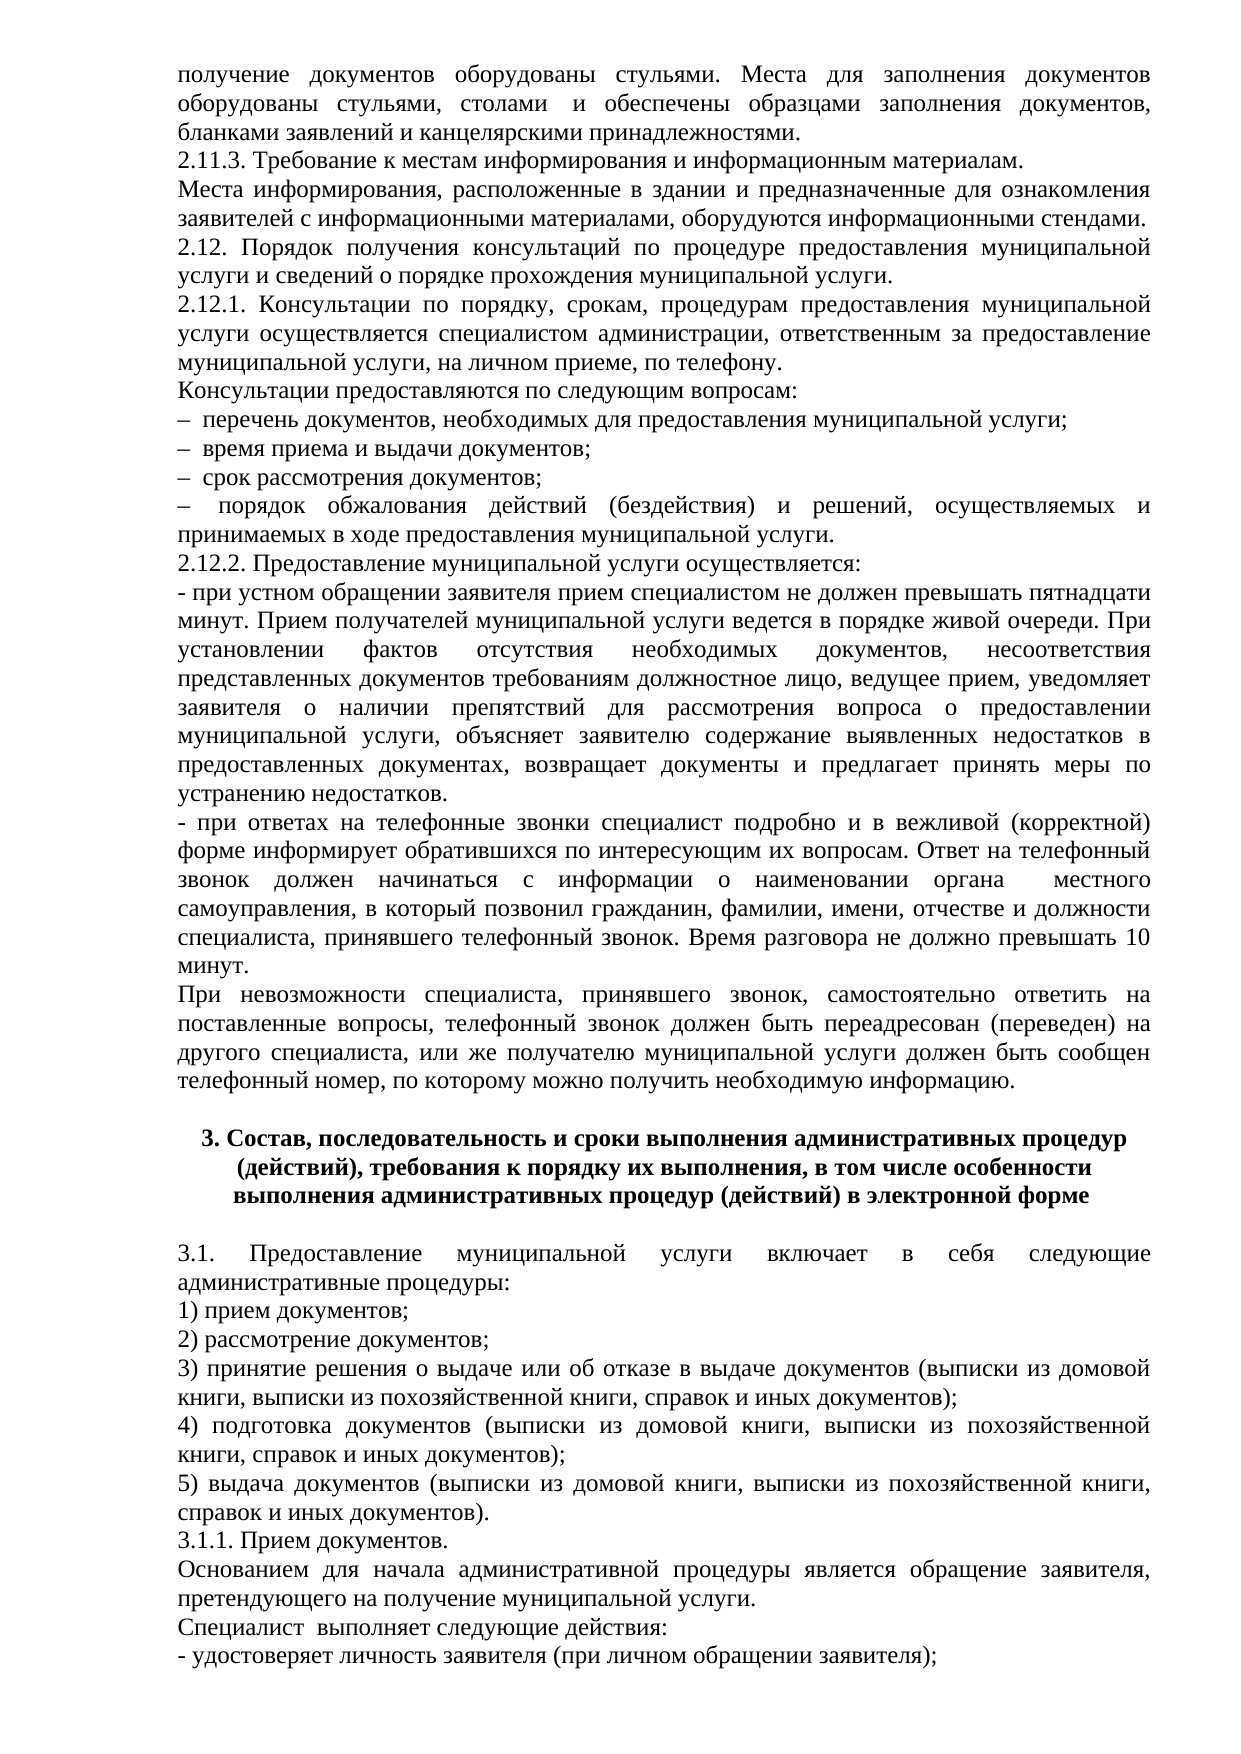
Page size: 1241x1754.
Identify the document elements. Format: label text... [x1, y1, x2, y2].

text – время приема и выдачи документов; [177, 433, 1152, 462]
text 2.12.1. Консультации по порядку, срокам, процедурам предоставления муниципальной услуги осуществляется специалистом администрации, ответственным за предоставление муниципальной услуги, на личном приеме, по телефону. [177, 289, 1152, 375]
text Консультации предоставляются по следующим вопросам: [177, 375, 1152, 404]
text 2.12. Порядок получения консультаций по процедуре предоставления муниципальной услуги и сведений о порядке прохождения муниципальной услуги. [177, 232, 1152, 289]
text – срок рассмотрения документов; [177, 462, 1152, 490]
text 2) рассмотрение документов; [177, 1324, 1152, 1353]
text 2.12.2. Предоставление муниципальной услуги осуществляется: [177, 548, 1152, 577]
text 3.1. Предоставление муниципальной услуги включает в себя следующие административные процедуры: [177, 1238, 1152, 1295]
text 3.1.1. Прием документов. [177, 1525, 1152, 1554]
text 3) принятие решения о выдаче или об отказе в выдаче документов (выписки из домовой книги, выписки из похозяйственной книги, справок и иных документов); [177, 1353, 1152, 1410]
text - при устном обращении заявителя прием специалистом не должен превышать пятнадцати минут. Прием получателей муниципальной услуги ведется в порядке живой очереди. При установлении фактов отсутствия необходимых документов, несоответствия представленных документов требованиям должностное лицо, ведущее прием, уведомляет заявителя о наличии препятствий для рассмотрения вопроса о предоставлении муниципальной услуги, объясняет заявителю содержание выявленных недостатков в предоставленных документах, возвращает документы и предлагает принять меры по устранению недостатков. [177, 577, 1152, 807]
text Специалист выполняет следующие действия: [177, 1612, 1152, 1640]
text – перечень документов, необходимых для предоставления муниципальной услуги; [177, 404, 1152, 433]
text 1) прием документов; [177, 1295, 1152, 1324]
text 2.11.3. Требование к местам информирования и информационным материалам. [177, 145, 1152, 174]
text 5) выдача документов (выписки из домовой книги, выписки из похозяйственной книги, справок и иных документов). [177, 1468, 1152, 1525]
text 4) подготовка документов (выписки из домовой книги, выписки из похозяйственной книги, справок и иных документов); [177, 1410, 1152, 1468]
text Места информирования, расположенные в здании и предназначенные для ознакомления заявителей с информационными материалами, оборудуются информационными стендами. [177, 174, 1152, 232]
text – порядок обжалования действий (бездействия) и решений, осуществляемых и принимаемых в ходе предоставления муниципальной услуги. [177, 490, 1152, 548]
text 3. Состав, последовательность и сроки выполнения административных процедур (действий), требования к порядку их выполнения, в том числе особенности выполнения административных процедур (действий) в электронной форме [177, 1123, 1152, 1209]
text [177, 59, 1152, 145]
text - удостоверяет личность заявителя (при личном обращении заявителя); [177, 1640, 1152, 1669]
text - при ответах на телефонные звонки специалист подробно и в вежливой (корректной) форме информирует обратившихся по интересующим их вопросам. Ответ на телефонный звонок должен начинаться с информации о наименовании органа местного самоуправления, в который позвонил гражданин, фамилии, имени, отчестве и должности специалиста, принявшего телефонный звонок. Время разговора не должно превышать 10 минут. [177, 807, 1152, 979]
text Основанием для начала административной процедуры является обращение заявителя, претендующего на получение муниципальной услуги. [177, 1554, 1152, 1612]
text При невозможности специалиста, принявшего звонок, самостоятельно ответить на поставленные вопросы, телефонный звонок должен быть переадресован (переведен) на другого специалиста, или же получателю муниципальной услуги должен быть сообщен телефонный номер, по которому можно получить необходимую информацию. [177, 979, 1152, 1094]
